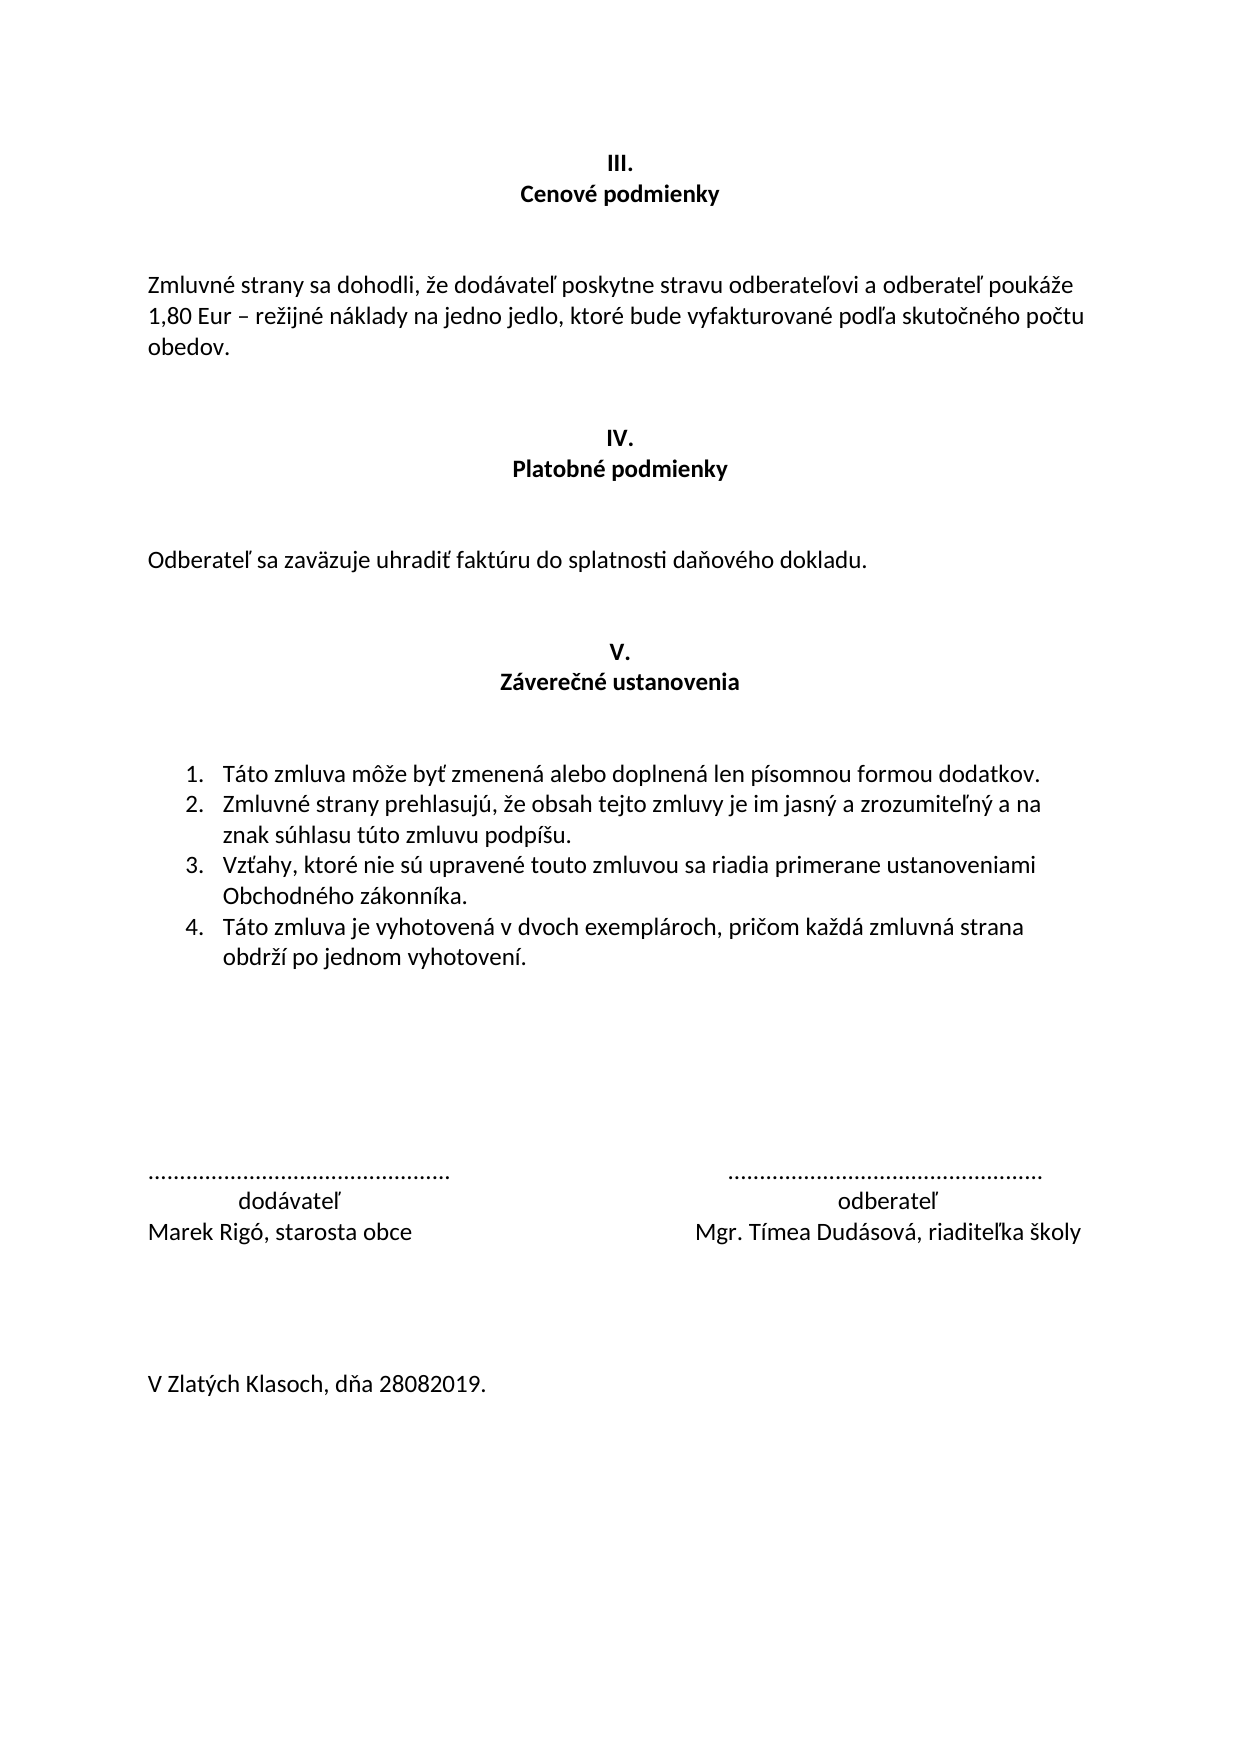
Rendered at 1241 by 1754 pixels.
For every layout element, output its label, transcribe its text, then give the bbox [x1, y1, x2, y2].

list Vzťahy, ktoré nie sú upravené touto zmluvou sa riadia primerane ustanoveniami Obchodného zákonníka. [185, 849, 1093, 911]
text V Zlatých Klasoch, dňa 28082019. [148, 1368, 1093, 1399]
list Zmluvné strany prehlasujú, že obsah tejto zmluvy je im jasný a zrozumiteľný a na znak súhlasu túto zmluvu podpíšu. [185, 788, 1093, 849]
text Marek Rigó, starosta obce Mgr. Tímea Dudásová, riaditeľka školy [148, 1216, 1093, 1246]
text Záverečné ustanovenia [148, 666, 1093, 697]
text Cenové podmienky [148, 178, 1093, 209]
text III. [148, 148, 1093, 178]
text IV. [148, 422, 1093, 453]
text Platobné podmienky [148, 453, 1093, 483]
text Zmluvné strany sa dohodli, že dodávateľ poskytne stravu odberateľovi a odberateľ poukáže 1,80 Eur – režijné náklady na jedno jedlo, ktoré bude vyfakturované podľa skutočného počtu obedov. [148, 270, 1093, 361]
text ................................................ .................................................. [148, 1155, 1093, 1185]
text dodávateľ odberateľ [148, 1185, 1093, 1216]
list Táto zmluva je vyhotovená v dvoch exemplároch, pričom každá zmluvná strana obdrží po jednom vyhotovení. [185, 911, 1093, 972]
list Táto zmluva môže byť zmenená alebo doplnená len písomnou formou dodatkov. [185, 758, 1093, 788]
text Odberateľ sa zaväzuje uhradiť faktúru do splatnosti daňového dokladu. [148, 544, 1093, 575]
text V. [148, 636, 1093, 666]
